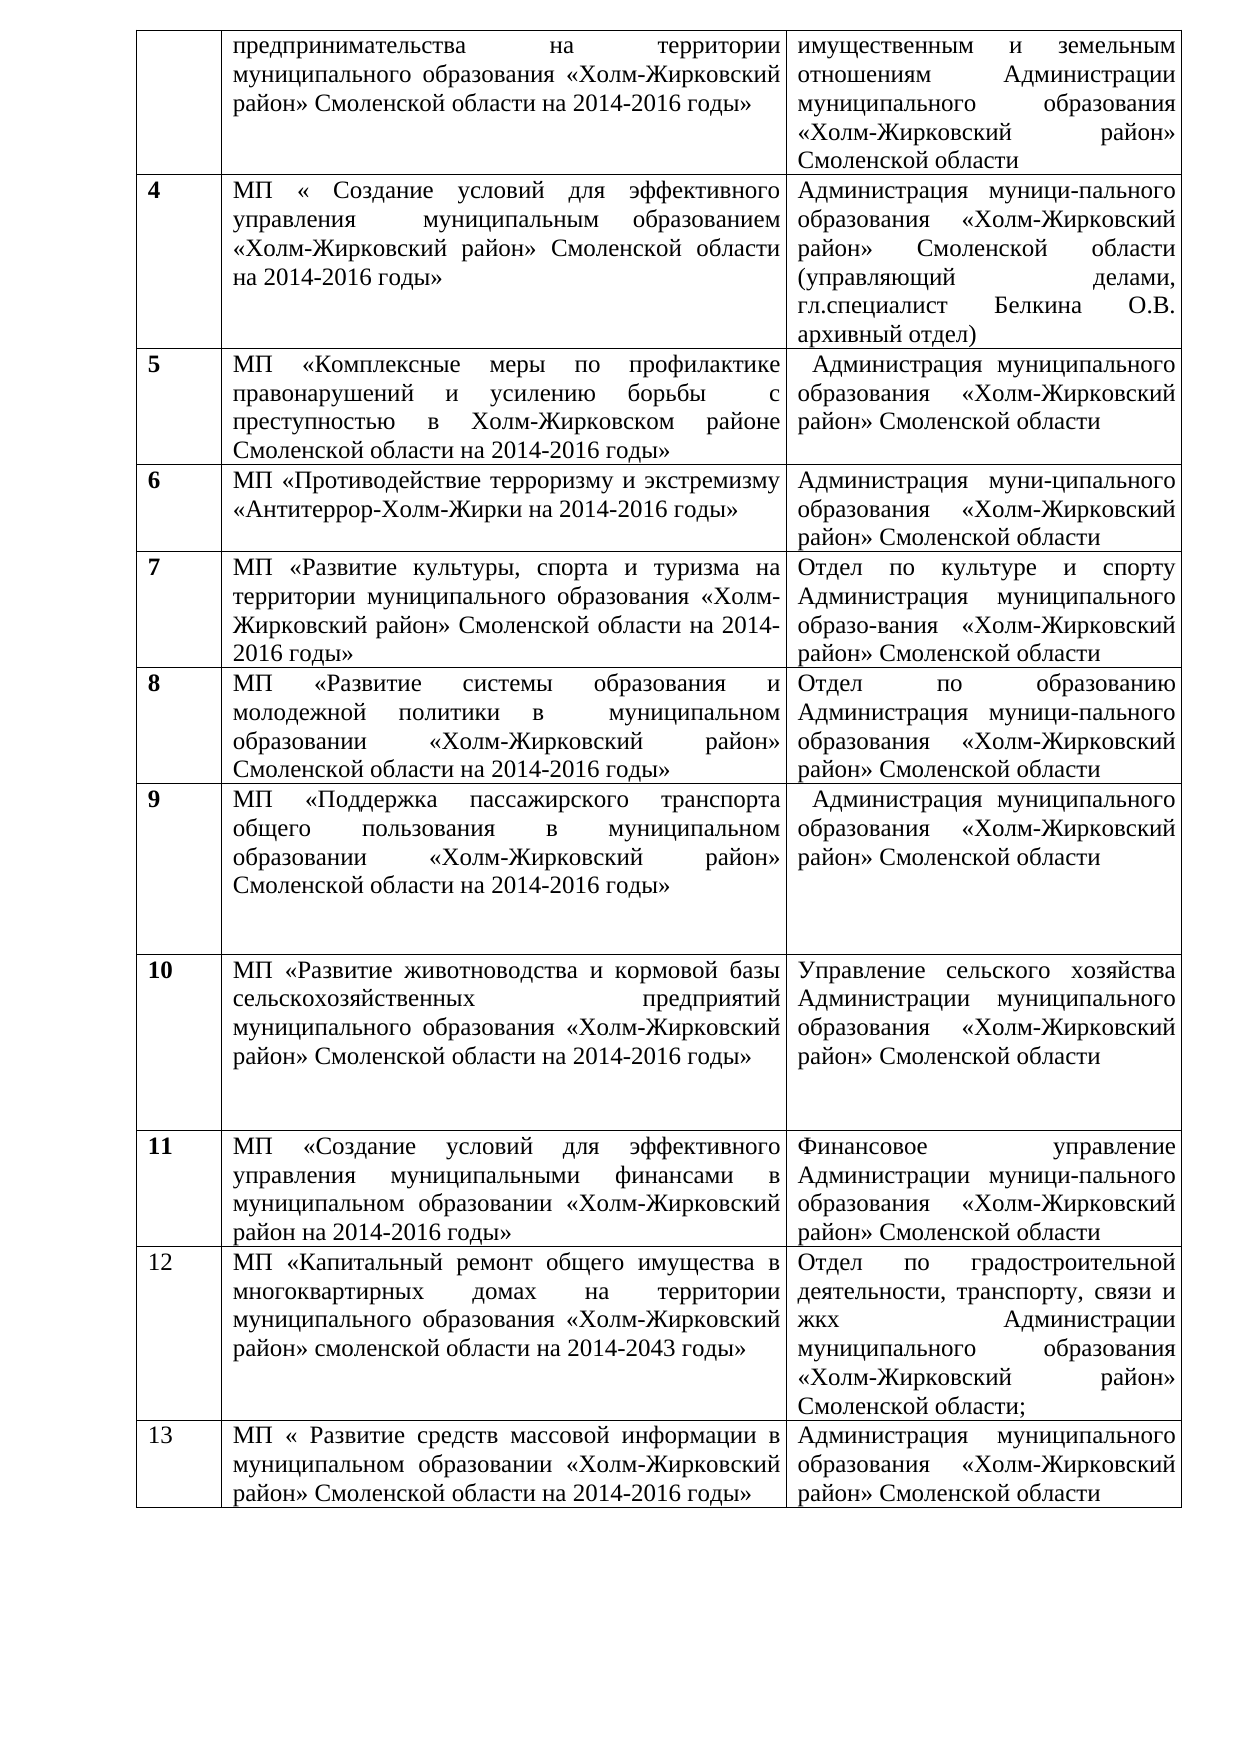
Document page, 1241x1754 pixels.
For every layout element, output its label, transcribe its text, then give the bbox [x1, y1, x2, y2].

table_cell МП «Развитие культуры, спорта и туризма на территории муниципального образования «Холм-Жирковский район» Смоленской области на 2014-2016 годы» [222, 552, 786, 667]
table_cell МП « Развитие средств массовой информации в муниципальном образовании «Холм-Жирковский район» Смоленской области на 2014-2016 годы» [222, 1421, 786, 1507]
table_cell 9 [137, 784, 221, 954]
table_cell 8 [137, 668, 221, 783]
table_cell 10 [137, 955, 221, 1130]
table_cell 3 [137, 31, 221, 174]
table_cell 6 [137, 465, 221, 551]
table_cell МП « Создание условий для эффективного управления муниципальным образованием «Холм-Жирковский район» Смоленской области на 2014-2016 годы» [222, 175, 786, 348]
table_cell Администрация муниципального образования «Холм-Жирковский район» Смоленской области [787, 784, 1181, 954]
table_cell Финансовое управление Администрации муници-пального образования «Холм-Жирковский район» Смоленской области [787, 1131, 1181, 1246]
table_cell 13 [137, 1421, 221, 1507]
table_cell 7 [137, 552, 221, 667]
table_cell МП «Противодействие терроризму и экстремизму «Антитеррор-Холм-Жирки на 2014-2016 годы» [222, 465, 786, 551]
table_cell Отдел по образованию Администрация муници-пального образования «Холм-Жирковский район» Смоленской области [787, 668, 1181, 783]
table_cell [222, 31, 786, 174]
table_cell МП «Поддержка пассажирского транспорта общего пользования в муниципальном образовании «Холм-Жирковский район» Смоленской области на 2014-2016 годы» [222, 784, 786, 954]
table_cell МП «Создание условий для эффективного управления муниципальными финансами в муниципальном образовании «Холм-Жирковский район на 2014-2016 годы» [222, 1131, 786, 1246]
table_cell 5 [137, 349, 221, 464]
table_cell Отдел по культуре и спорту Администрация муниципального образо-вания «Холм-Жирковский район» Смоленской области [787, 552, 1181, 667]
table_cell МП «Капитальный ремонт общего имущества в многоквартирных домах на территории муниципального образования «Холм-Жирковский район» смоленской области на 2014-2043 годы» [222, 1247, 786, 1419]
table_cell Администрация муници-пального образования «Холм-Жирковский район» Смоленской области (управляющий делами, гл.специалист Белкина О.В. архивный отдел) [787, 175, 1181, 348]
table_cell МП «Комплексные меры по профилактике правонарушений и усилению борьбы с преступностью в Холм-Жирковском районе Смоленской области на 2014-2016 годы» [222, 349, 786, 464]
table_cell Администрация муниципального образования «Холм-Жирковский район» Смоленской области [787, 349, 1181, 464]
table_cell МП «Развитие системы образования и молодежной политики в муниципальном образовании «Холм-Жирковский район» Смоленской области на 2014-2016 годы» [222, 668, 786, 783]
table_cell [787, 31, 1181, 174]
table_cell Отдел по градостроительной деятельности, транспорту, связи и жкх Администрации муниципального образования «Холм-Жирковский район» Смоленской области; [787, 1247, 1181, 1419]
table_cell Администрация муни-ципального образования «Холм-Жирковский район» Смоленской области [787, 465, 1181, 551]
table_cell 12 [137, 1247, 221, 1419]
table_cell 11 [137, 1131, 221, 1246]
table_cell Управление сельского хозяйства Администрации муниципального образования «Холм-Жирковский район» Смоленской области [787, 955, 1181, 1130]
table_cell МП «Развитие животноводства и кормовой базы сельскохозяйственных предприятий муниципального образования «Холм-Жирковский район» Смоленской области на 2014-2016 годы» [222, 955, 786, 1130]
table_cell Администрация муниципального образования «Холм-Жирковский район» Смоленской области [787, 1421, 1181, 1507]
table_cell 4 [137, 175, 221, 348]
